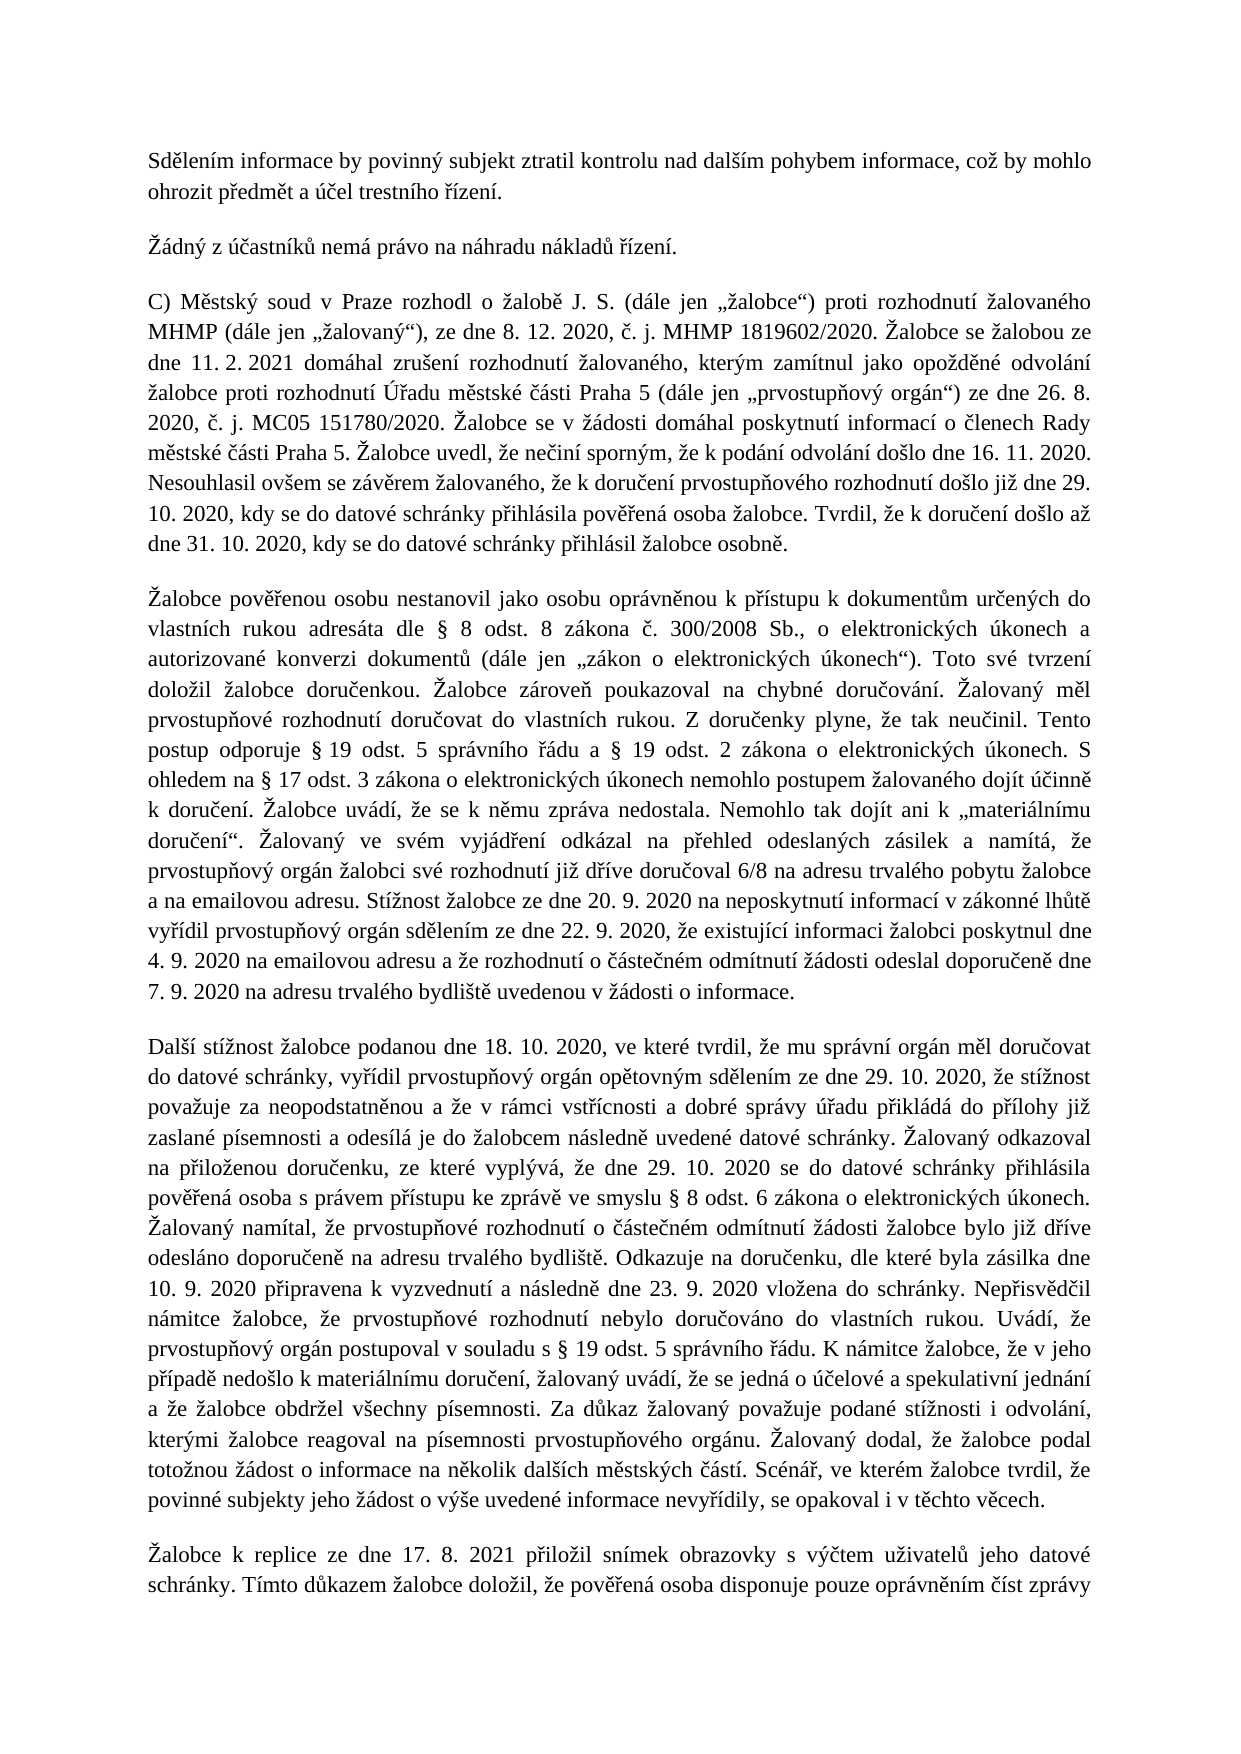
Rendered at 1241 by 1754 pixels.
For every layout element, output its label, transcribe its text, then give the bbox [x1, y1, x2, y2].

text C) Městský soud v Praze rozhodl o žalobě J. S. (dále jen „žalobce“) proti rozhodnutí žalovaného MHMP (dále jen „žalovaný“), ze dne 8. 12. 2020, č. j. MHMP 1819602/2020. Žalobce se žalobou ze dne 11. 2. 2021 domáhal zrušení rozhodnutí žalovaného, kterým zamítnul jako opožděné odvolání žalobce proti rozhodnutí Úřadu městské části Praha 5 (dále jen „prvostupňový orgán“) ze dne 26. 8. 2020, č. j. MC05 151780/2020. Žalobce se v žádosti domáhal poskytnutí informací o členech Rady městské části Praha 5. Žalobce uvedl, že nečiní sporným, že k podání odvolání došlo dne 16. 11. 2020. Nesouhlasil ovšem se závěrem žalovaného, že k doručení prvostupňového rozhodnutí došlo již dne 29. 10. 2020, kdy se do datové schránky přihlásila pověřená osoba žalobce. Tvrdil, že k doručení došlo až dne 31. 10. 2020, kdy se do datové schránky přihlásil žalobce osobně. [148, 288, 1093, 556]
text Žádný z účastníků nemá právo na náhradu nákladů řízení. [148, 233, 1093, 259]
text Další stížnost žalobce podanou dne 18. 10. 2020, ve které tvrdil, že mu správní orgán měl doručovat do datové schránky, vyřídil prvostupňový orgán opětovným sdělením ze dne 29. 10. 2020, že stížnost považuje za neopodstatněnou a že v rámci vstřícnosti a dobré správy úřadu přikládá do přílohy již zaslané písemnosti a odesílá je do žalobcem následně uvedené datové schránky. Žalovaný odkazoval na přiloženou doručenku, ze které vyplývá, že dne 29. 10. 2020 se do datové schránky přihlásila pověřená osoba s právem přístupu ke zprávě ve smyslu § 8 odst. 6 zákona o elektronických úkonech. Žalovaný namítal, že prvostupňové rozhodnutí o částečném odmítnutí žádosti žalobce bylo již dříve odesláno doporučeně na adresu trvalého bydliště. Odkazuje na doručenku, dle které byla zásilka dne 10. 9. 2020 připravena k vyzvednutí a následně dne 23. 9. 2020 vložena do schránky. Nepřisvědčil námitce žalobce, že prvostupňové rozhodnutí nebylo doručováno do vlastních rukou. Uvádí, že prvostupňový orgán postupoval v souladu s § 19 odst. 5 správního řádu. K námitce žalobce, že v jeho případě nedošlo k materiálnímu doručení, žalovaný uvádí, že se jedná o účelové a spekulativní jednání a že žalobce obdržel všechny písemnosti. Za důkaz žalovaný považuje podané stížnosti i odvolání, kterými žalobce reagoval na písemnosti prvostupňového orgánu. Žalovaný dodal, že žalobce podal totožnou žádost o informace na několik dalších městských částí. Scénář, ve kterém žalobce tvrdil, že povinné subjekty jeho žádost o výše uvedené informace nevyřídily, se opakoval i v těchto věcech. [148, 1033, 1093, 1512]
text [148, 1541, 1093, 1598]
text Žalobce pověřenou osobu nestanovil jako osobu oprávněnou k přístupu k dokumentům určených do vlastních rukou adresáta dle § 8 odst. 8 zákona č. 300/2008 Sb., o elektronických úkonech a autorizované konverzi dokumentů (dále jen „zákon o elektronických úkonech“). Toto své tvrzení doložil žalobce doručenkou. Žalobce zároveň poukazoval na chybné doručování. Žalovaný měl prvostupňové rozhodnutí doručovat do vlastních rukou. Z doručenky plyne, že tak neučinil. Tento postup odporuje § 19 odst. 5 správního řádu a § 19 odst. 2 zákona o elektronických úkonech. S ohledem na § 17 odst. 3 zákona o elektronických úkonech nemohlo postupem žalovaného dojít účinně k doručení. Žalobce uvádí, že se k němu zpráva nedostala. Nemohlo tak dojít ani k „materiálnímu doručení“. Žalovaný ve svém vyjádření odkázal na přehled odeslaných zásilek a namítá, že prvostupňový orgán žalobci své rozhodnutí již dříve doručoval 6/8 na adresu trvalého pobytu žalobce a na emailovou adresu. Stížnost žalobce ze dne 20. 9. 2020 na neposkytnutí informací v zákonné lhůtě vyřídil prvostupňový orgán sdělením ze dne 22. 9. 2020, že existující informaci žalobci poskytnul dne 4. 9. 2020 na emailovou adresu a že rozhodnutí o částečném odmítnutí žádosti odeslal doporučeně dne 7. 9. 2020 na adresu trvalého bydliště uvedenou v žádosti o informace. [148, 585, 1093, 1004]
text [148, 148, 1093, 204]
